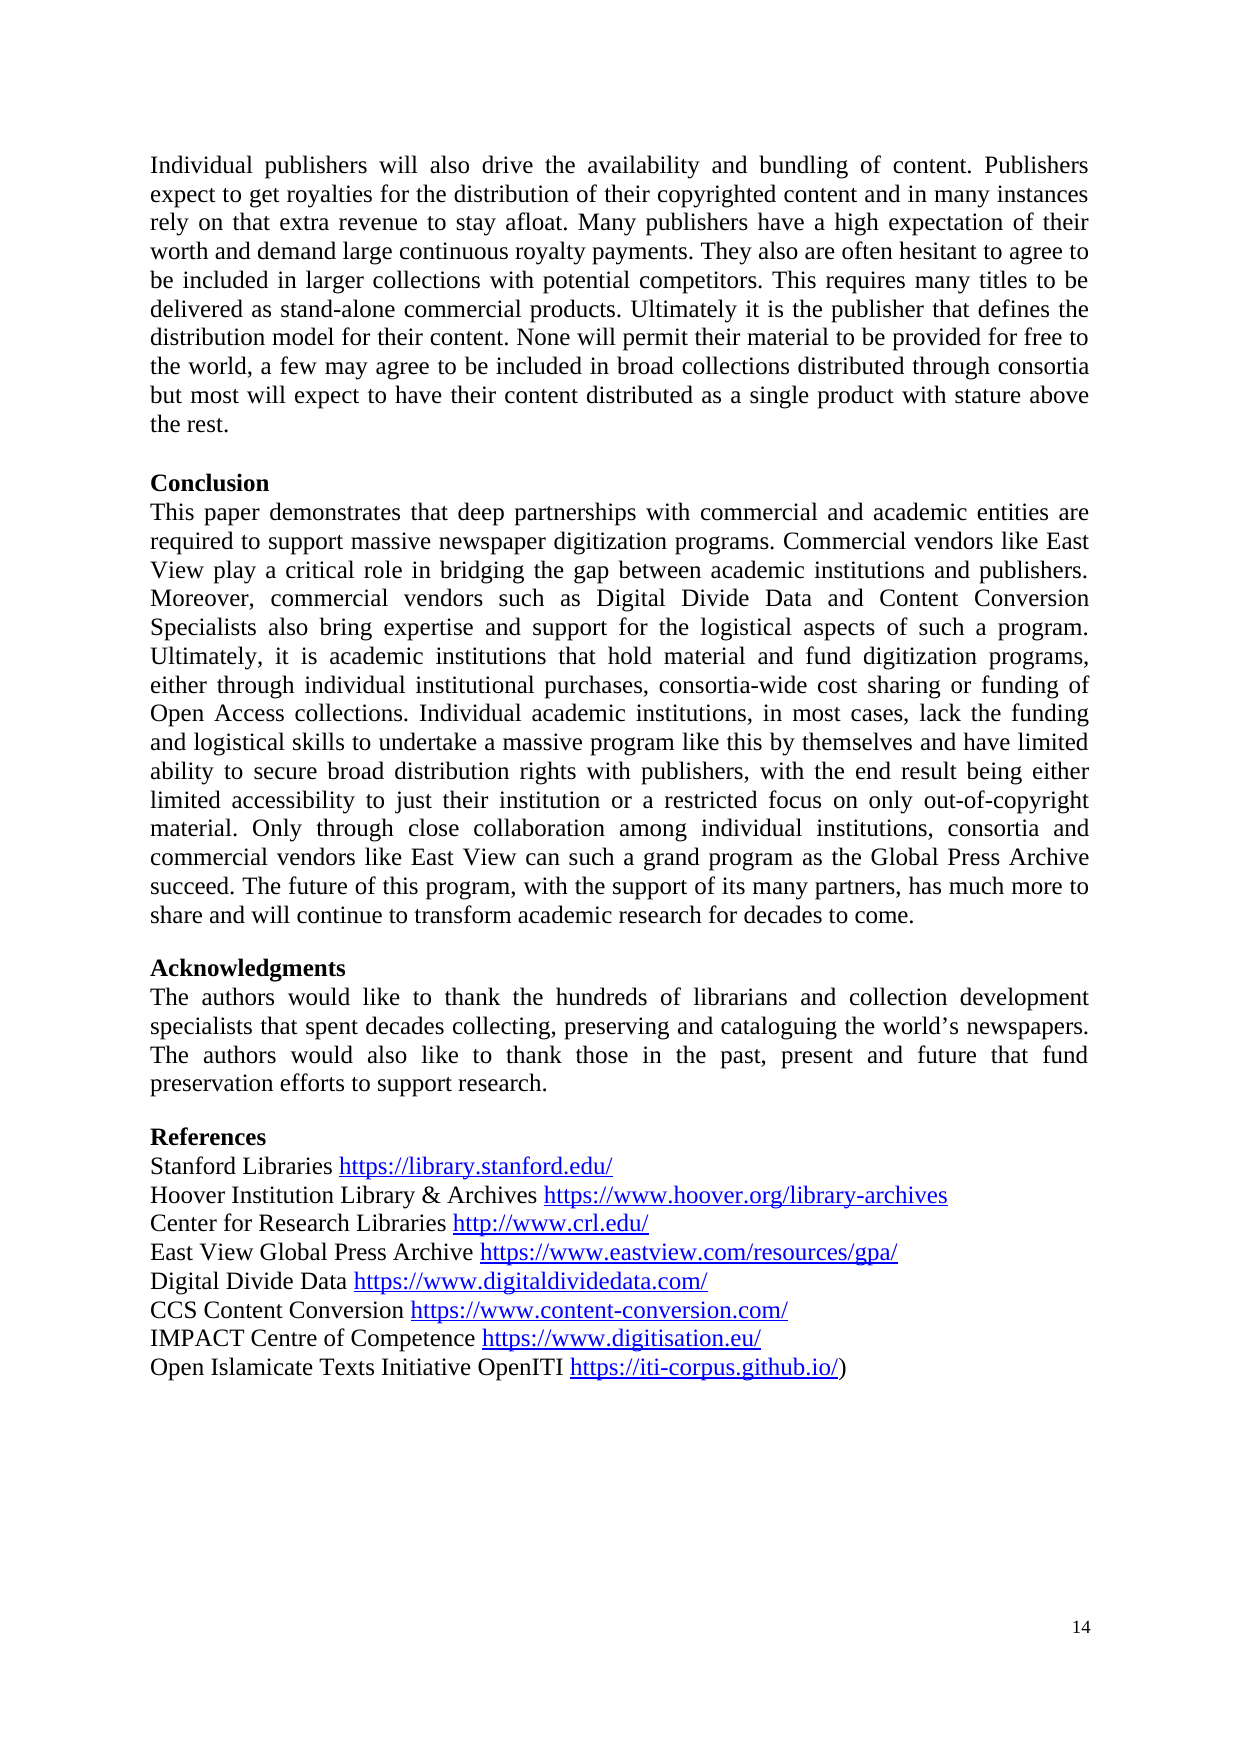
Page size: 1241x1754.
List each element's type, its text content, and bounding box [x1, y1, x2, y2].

text Center for Research Libraries http://www.crl.edu/ [150, 1208, 1090, 1237]
text Stanford Libraries https://library.stanford.edu/ [150, 1151, 1090, 1180]
text Conclusion [150, 468, 1090, 497]
text Individual publishers will also drive the availability and bundling of content. Publishers expect to get royalties for the distribution of their copyrighted content and in many instances rely on that extra revenue to stay afloat. Many publishers have a high expectation of their worth and demand large continuous royalty payments. They also are often hesitant to agree to be included in larger collections with potential competitors. This requires many titles to be delivered as stand-alone commercial products. Ultimately it is the publisher that defines the distribution model for their content. None will permit their material to be provided for free to the world, a few may agree to be included in broad collections distributed through consortia but most will expect to have their content distributed as a single product with stature above the rest. [150, 150, 1090, 437]
title References [150, 1122, 1090, 1151]
text East View Global Press Archive https://www.eastview.com/resources/gpa/ [150, 1237, 1090, 1266]
title Acknowledgments [150, 953, 1090, 982]
text Open Islamicate Texts Initiative OpenITI https://iti-corpus.github.io/) [150, 1352, 1090, 1381]
text IMPACT Centre of Competence https://www.digitisation.eu/ [150, 1323, 1090, 1352]
text The authors would like to thank the hundreds of librarians and collection development specialists that spent decades collecting, preserving and cataloguing the world’s newspapers. The authors would also like to thank those in the past, present and future that fund preservation efforts to support research. [150, 982, 1090, 1097]
text Digital Divide Data https://www.digitaldividedata.com/ [150, 1266, 1090, 1295]
text This paper demonstrates that deep partnerships with commercial and academic entities are required to support massive newspaper digitization programs. Commercial vendors like East View play a critical role in bridging the gap between academic institutions and publishers. Moreover, commercial vendors such as Digital Divide Data and Content Conversion Specialists also bring expertise and support for the logistical aspects of such a program. Ultimately, it is academic institutions that hold material and fund digitization programs, either through individual institutional purchases, consortia-wide cost sharing or funding of Open Access collections. Individual academic institutions, in most cases, lack the funding and logistical skills to undertake a massive program like this by themselves and have limited ability to secure broad distribution rights with publishers, with the end result being either limited accessibility to just their institution or a restricted focus on only out-of-copyright material. Only through close collaboration among individual institutions, consortia and commercial vendors like East View can such a grand program as the Global Press Archive succeed. The future of this program, with the support of its many partners, has much more to share and will continue to transform academic research for decades to come. [150, 497, 1090, 928]
text CCS Content Conversion https://www.content-conversion.com/ [150, 1295, 1090, 1323]
text Hoover Institution Library & Archives https://www.hoover.org/library-archives [150, 1180, 1090, 1208]
